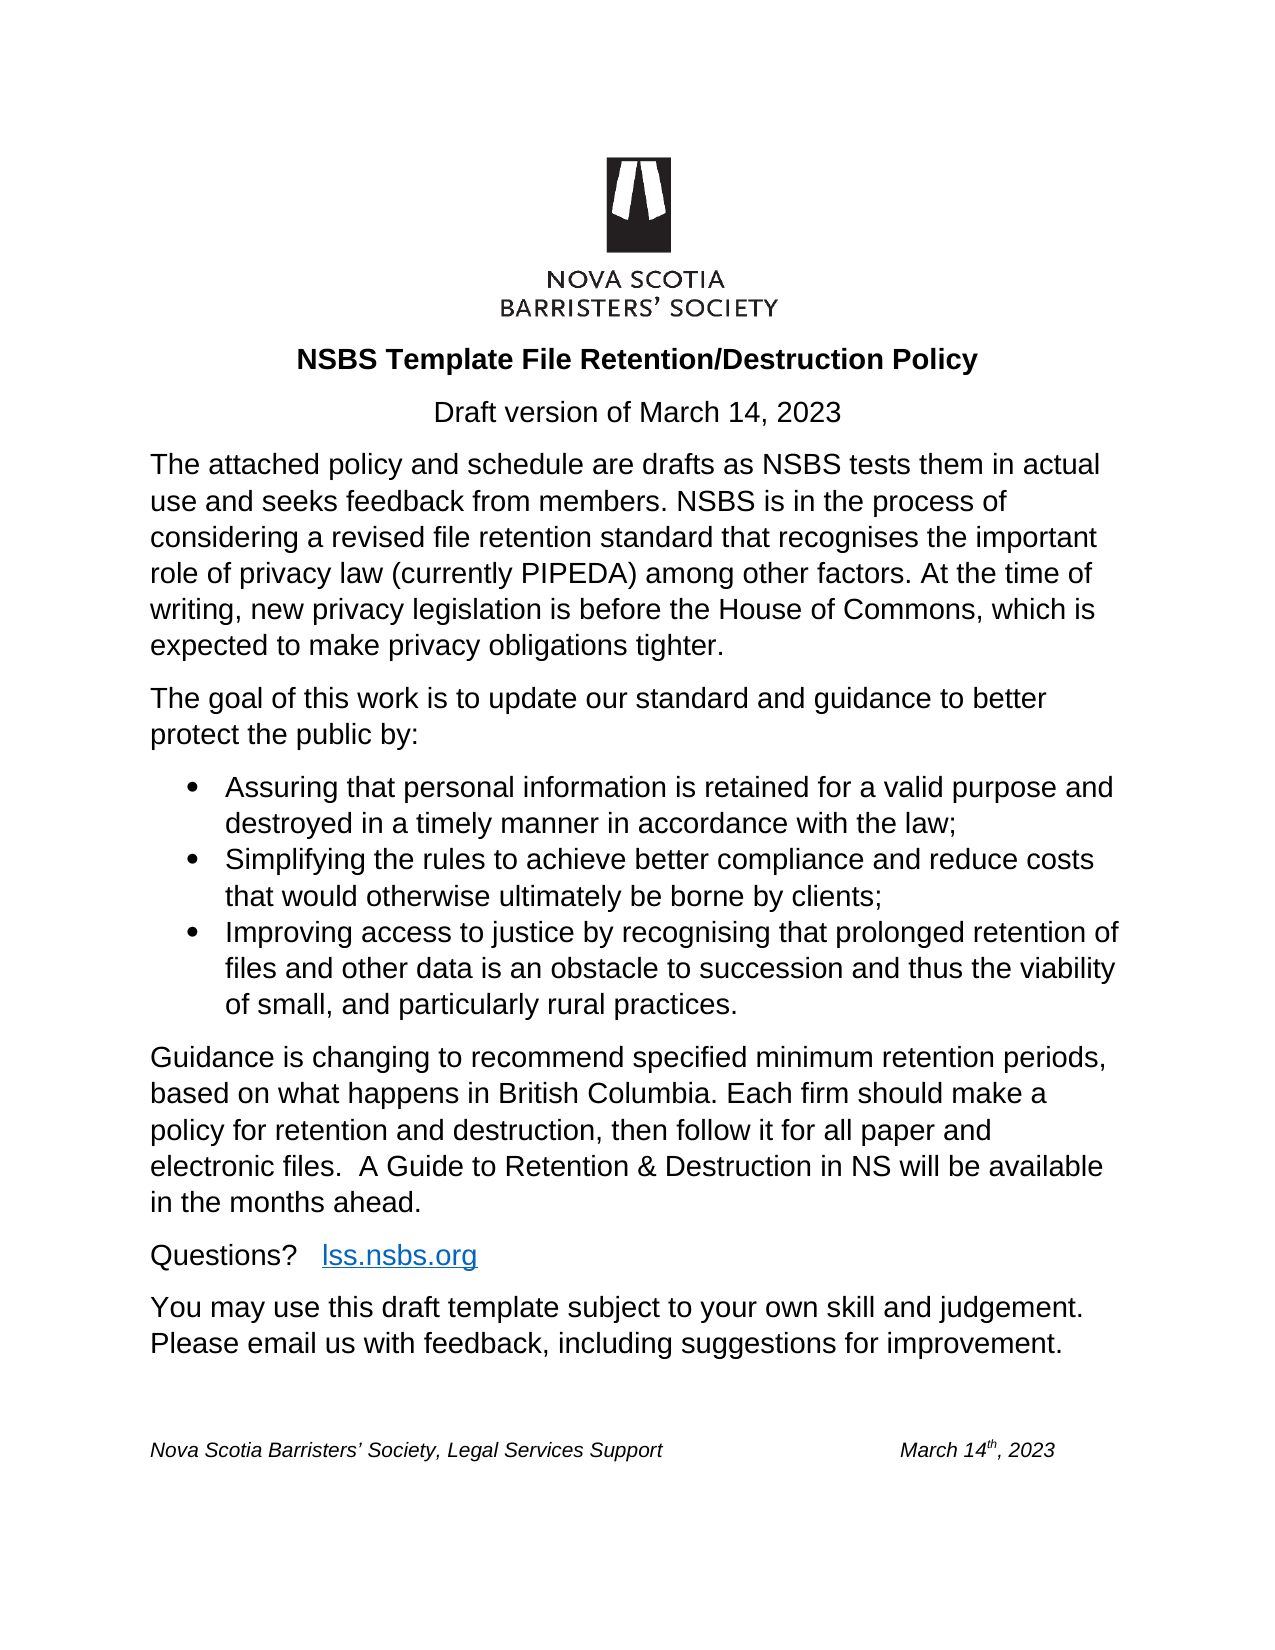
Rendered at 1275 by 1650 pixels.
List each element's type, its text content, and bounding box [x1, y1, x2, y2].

text You may use this draft template subject to your own skill and judgement. Please email us with feedback, including suggestions for improvement. [150, 1290, 1125, 1360]
text The attached policy and schedule are drafts as NSBS tests them in actual use and seeks feedback from members. NSBS is in the process of considering a revised file retention standard that recognises the important role of privacy law (currently PIPEDA) among other factors. At the time of writing, new privacy legislation is before the House of Commons, which is expected to make privacy obligations tighter. [150, 447, 1125, 662]
text NSBS Template File Retention/Destruction Policy [150, 342, 1125, 375]
text The goal of this work is to update our standard and guidance to better protect the public by: [150, 681, 1125, 751]
text Guidance is changing to recommend specified minimum retention periods, based on what happens in British Columbia. Each firm should make a policy for retention and destruction, then follow it for all paper and electronic files. A Guide to Retention & Destruction in NS will be available in the months ahead. [150, 1040, 1125, 1218]
list Assuring that personal information is retained for a valid purpose and destroyed in a timely manner in accordance with the law; [187, 770, 1125, 840]
list Improving access to justice by recognising that prolonged retention of files and other data is an obstacle to succession and thus the viability of small, and particularly rural practices. [187, 915, 1125, 1021]
text Questions? lss.nsbs.org [150, 1238, 1125, 1271]
picture [493, 150, 783, 323]
text Draft version of March 14, 2023 [150, 394, 1125, 428]
list Simplifying the rules to achieve better compliance and reduce costs that would otherwise ultimately be borne by clients; [187, 842, 1125, 912]
